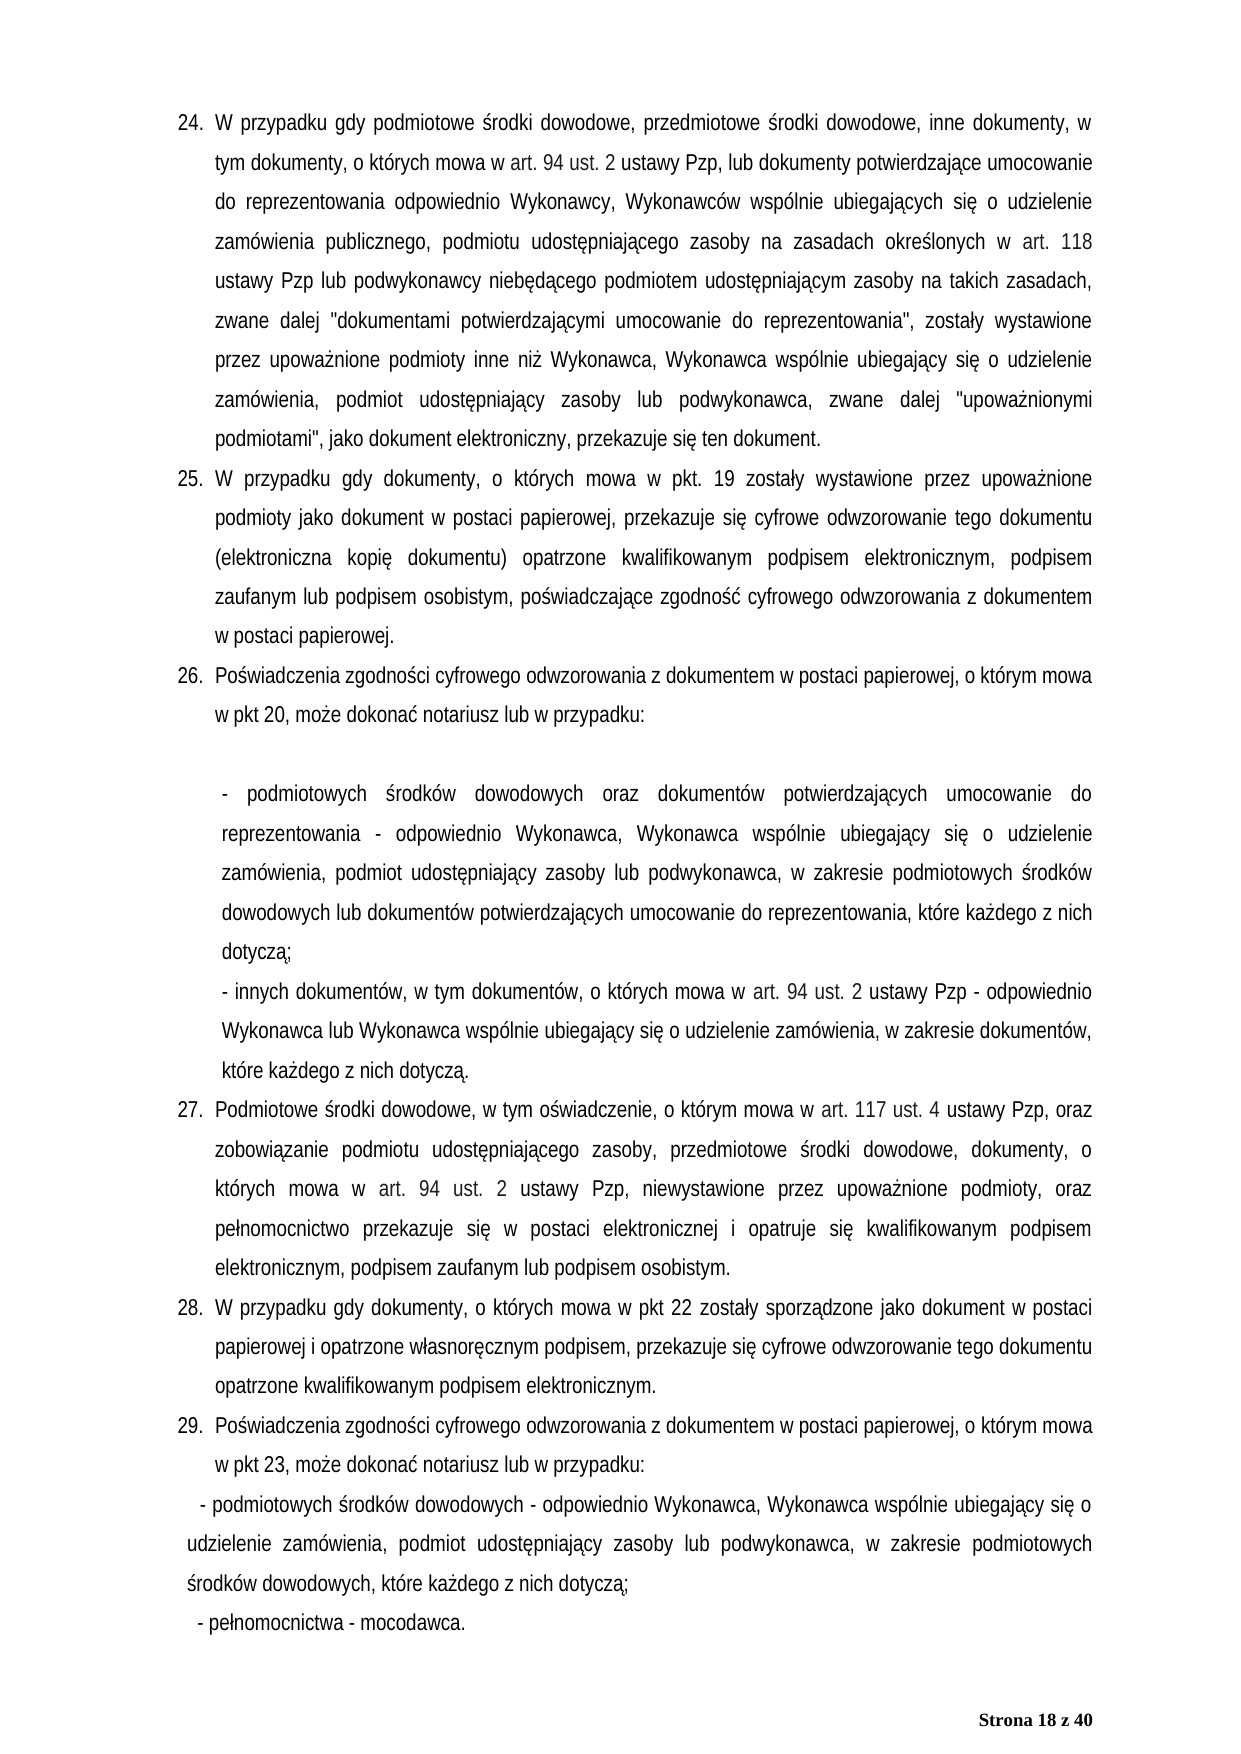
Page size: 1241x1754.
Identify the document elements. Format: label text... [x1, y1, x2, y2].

text - innych dokumentów, w tym dokumentów, o których mowa w art. 94 ust. 2 ustawy Pzp - odpowiednio Wykonawca lub Wykonawca wspólnie ubiegający się o udzielenie zamówienia, w zakresie dokumentów, które każdego z nich dotyczą. [222, 978, 1092, 1083]
list W przypadku gdy dokumenty, o których mowa w pkt 22 zostały sporządzone jako dokument w postaci papierowej i opatrzone własnoręcznym podpisem, przekazuje się cyfrowe odwzorowanie tego dokumentu opatrzone kwalifikowanym podpisem elektronicznym. [177, 1293, 1092, 1399]
list Podmiotowe środki dowodowe, w tym oświadczenie, o którym mowa w art. 117 ust. 4 ustawy Pzp, oraz zobowiązanie podmiotu udostępniającego zasoby, przedmiotowe środki dowodowe, dokumenty, o których mowa w art. 94 ust. 2 ustawy Pzp, niewystawione przez upoważnione podmioty, oraz pełnomocnictwo przekazuje się w postaci elektronicznej i opatruje się kwalifikowanym podpisem elektronicznym, podpisem zaufanym lub podpisem osobistym. [177, 1096, 1092, 1280]
list W przypadku gdy dokumenty, o których mowa w pkt. 19 zostały wystawione przez upoważnione podmioty jako dokument w postaci papierowej, przekazuje się cyfrowe odwzorowanie tego dokumentu (elektroniczna kopię dokumentu) opatrzone kwalifikowanym podpisem elektronicznym, podpisem zaufanym lub podpisem osobistym, poświadczające zgodność cyfrowego odwzorowania z dokumentem w postaci papierowej. [177, 464, 1092, 649]
list Poświadczenia zgodności cyfrowego odwzorowania z dokumentem w postaci papierowej, o którym mowa w pkt 20, może dokonać notariusz lub w przypadku: [177, 662, 1092, 728]
list W przypadku gdy podmiotowe środki dowodowe, przedmiotowe środki dowodowe, inne dokumenty, w tym dokumenty, o których mowa w art. 94 ust. 2 ustawy Pzp, lub dokumenty potwierdzające umocowanie do reprezentowania odpowiednio Wykonawcy, Wykonawców wspólnie ubiegających się o udzielenie zamówienia publicznego, podmiotu udostępniającego zasoby na zasadach określonych w art. 118 ustawy Pzp lub podwykonawcy niebędącego podmiotem udostępniającym zasoby na takich zasadach, zwane dalej "dokumentami potwierdzającymi umocowanie do reprezentowania", zostały wystawione przez upoważnione podmioty inne niż Wykonawca, Wykonawca wspólnie ubiegający się o udzielenie zamówienia, podmiot udostępniający zasoby lub podwykonawca, zwane dalej "upoważnionymi podmiotami", jako dokument elektroniczny, przekazuje się ten dokument. [178, 109, 1092, 451]
text - podmiotowych środków dowodowych - odpowiednio Wykonawca, Wykonawca wspólnie ubiegający się o udzielenie zamówienia, podmiot udostępniający zasoby lub podwykonawca, w zakresie podmiotowych środków dowodowych, które każdego z nich dotyczą; [187, 1491, 1092, 1596]
list Poświadczenia zgodności cyfrowego odwzorowania z dokumentem w postaci papierowej, o którym mowa w pkt 23, może dokonać notariusz lub w przypadku: [177, 1412, 1092, 1478]
text - podmiotowych środków dowodowych oraz dokumentów potwierdzających umocowanie do reprezentowania - odpowiednio Wykonawca, Wykonawca wspólnie ubiegający się o udzielenie zamówienia, podmiot udostępniający zasoby lub podwykonawca, w zakresie podmiotowych środków dowodowych lub dokumentów potwierdzających umocowanie do reprezentowania, które każdego z nich dotyczą; [222, 780, 1092, 964]
text - pełnomocnictwa - mocodawca. [187, 1609, 1092, 1636]
